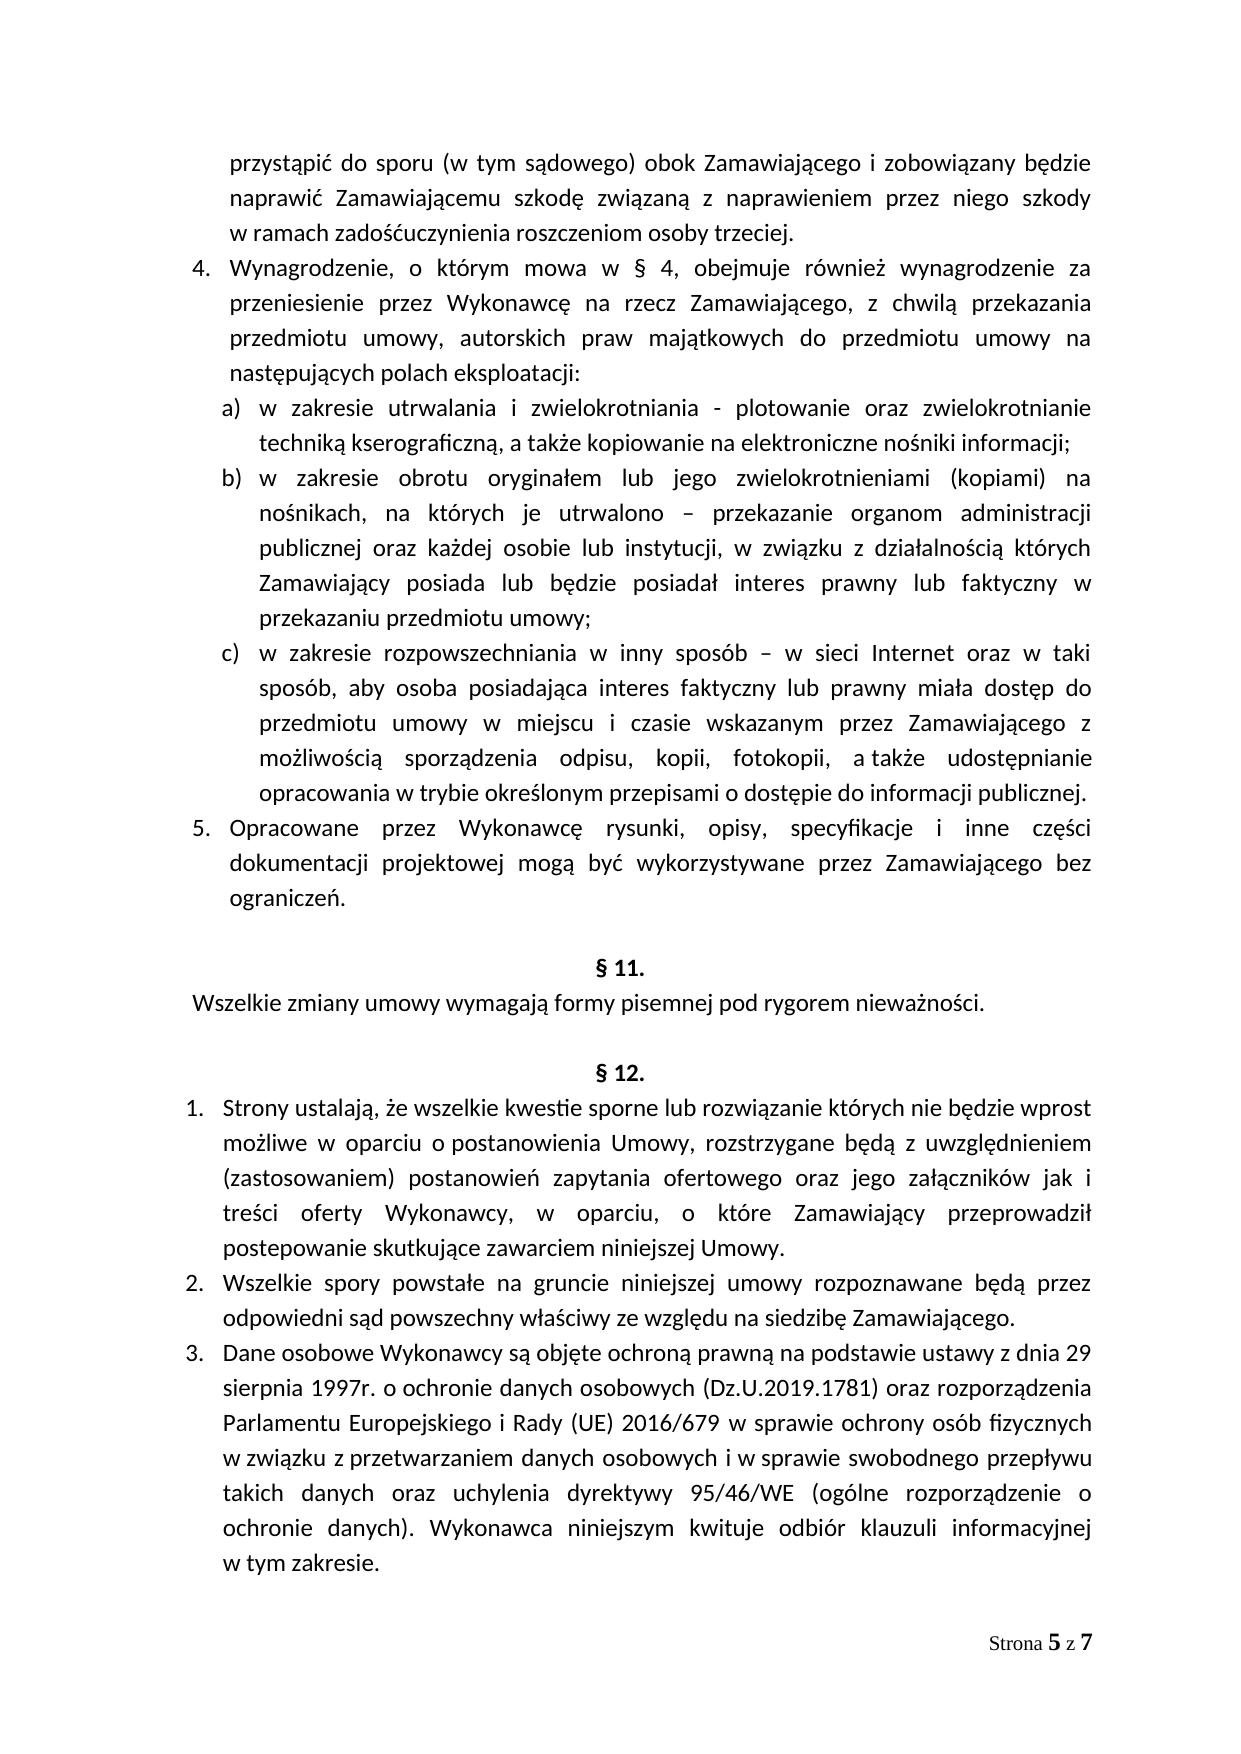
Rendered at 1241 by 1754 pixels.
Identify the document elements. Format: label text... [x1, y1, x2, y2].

list Opracowane przez Wykonawcę rysunki, opisy, specyfikacje i inne części dokumentacji projektowej mogą być wykorzystywane przez Zamawiającego bez ograniczeń. [192, 813, 1093, 913]
text § 11. [148, 953, 1093, 983]
list Wszelkie spory powstałe na gruncie niniejszej umowy rozpoznawane będą przez odpowiedni sąd powszechny właściwy ze względu na siedzibę Zamawiającego. [185, 1268, 1093, 1333]
text § 12. [148, 1058, 1093, 1088]
list Dane osobowe Wykonawcy są objęte ochroną prawną na podstawie ustawy z dnia 29 sierpnia 1997r. o ochronie danych osobowych (Dz.U.2019.1781) oraz rozporządzenia Parlamentu Europejskiego i Rady (UE) 2016/679 w sprawie ochrony osób fizycznych w związku z przetwarzaniem danych osobowych i w sprawie swobodnego przepływu takich danych oraz uchylenia dyrektywy 95/46/WE (ogólne rozporządzenie o ochronie danych). Wykonawca niniejszym kwituje odbiór klauzuli informacyjnej w tym zakresie. [185, 1338, 1093, 1578]
list w zakresie utrwalania i zwielokrotniania - plotowanie oraz zwielokrotnianie techniką kserograficzną, a także kopiowanie na elektroniczne nośniki informacji; [221, 393, 1093, 458]
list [192, 148, 1093, 248]
list w zakresie rozpowszechniania w inny sposób – w sieci Internet oraz w taki sposób, aby osoba posiadająca interes faktyczny lub prawny miała dostęp do przedmiotu umowy w miejscu i czasie wskazanym przez Zamawiającego z możliwością sporządzenia odpisu, kopii, fotokopii, a także udostępnianie opracowania w trybie określonym przepisami o dostępie do informacji publicznej. [221, 638, 1093, 808]
list w zakresie obrotu oryginałem lub jego zwielokrotnieniami (kopiami) na nośnikach, na których je utrwalono – przekazanie organom administracji publicznej oraz każdej osobie lub instytucji, w związku z działalnością których Zamawiający posiada lub będzie posiadał interes prawny lub faktyczny w przekazaniu przedmiotu umowy; [221, 463, 1093, 633]
list Strony ustalają, że wszelkie kwestie sporne lub rozwiązanie których nie będzie wprost możliwe w oparciu o postanowienia Umowy, rozstrzygane będą z uwzględnieniem (zastosowaniem) postanowień zapytania ofertowego oraz jego załączników jak i treści oferty Wykonawcy, w oparciu, o które Zamawiający przeprowadził postepowanie skutkujące zawarciem niniejszej Umowy. [185, 1093, 1093, 1263]
text Wszelkie zmiany umowy wymagają formy pisemnej pod rygorem nieważności. [192, 988, 1093, 1018]
list Wynagrodzenie, o którym mowa w § 4, obejmuje również wynagrodzenie za przeniesienie przez Wykonawcę na rzecz Zamawiającego, z chwilą przekazania przedmiotu umowy, autorskich praw majątkowych do przedmiotu umowy na następujących polach eksploatacji: [192, 253, 1093, 388]
